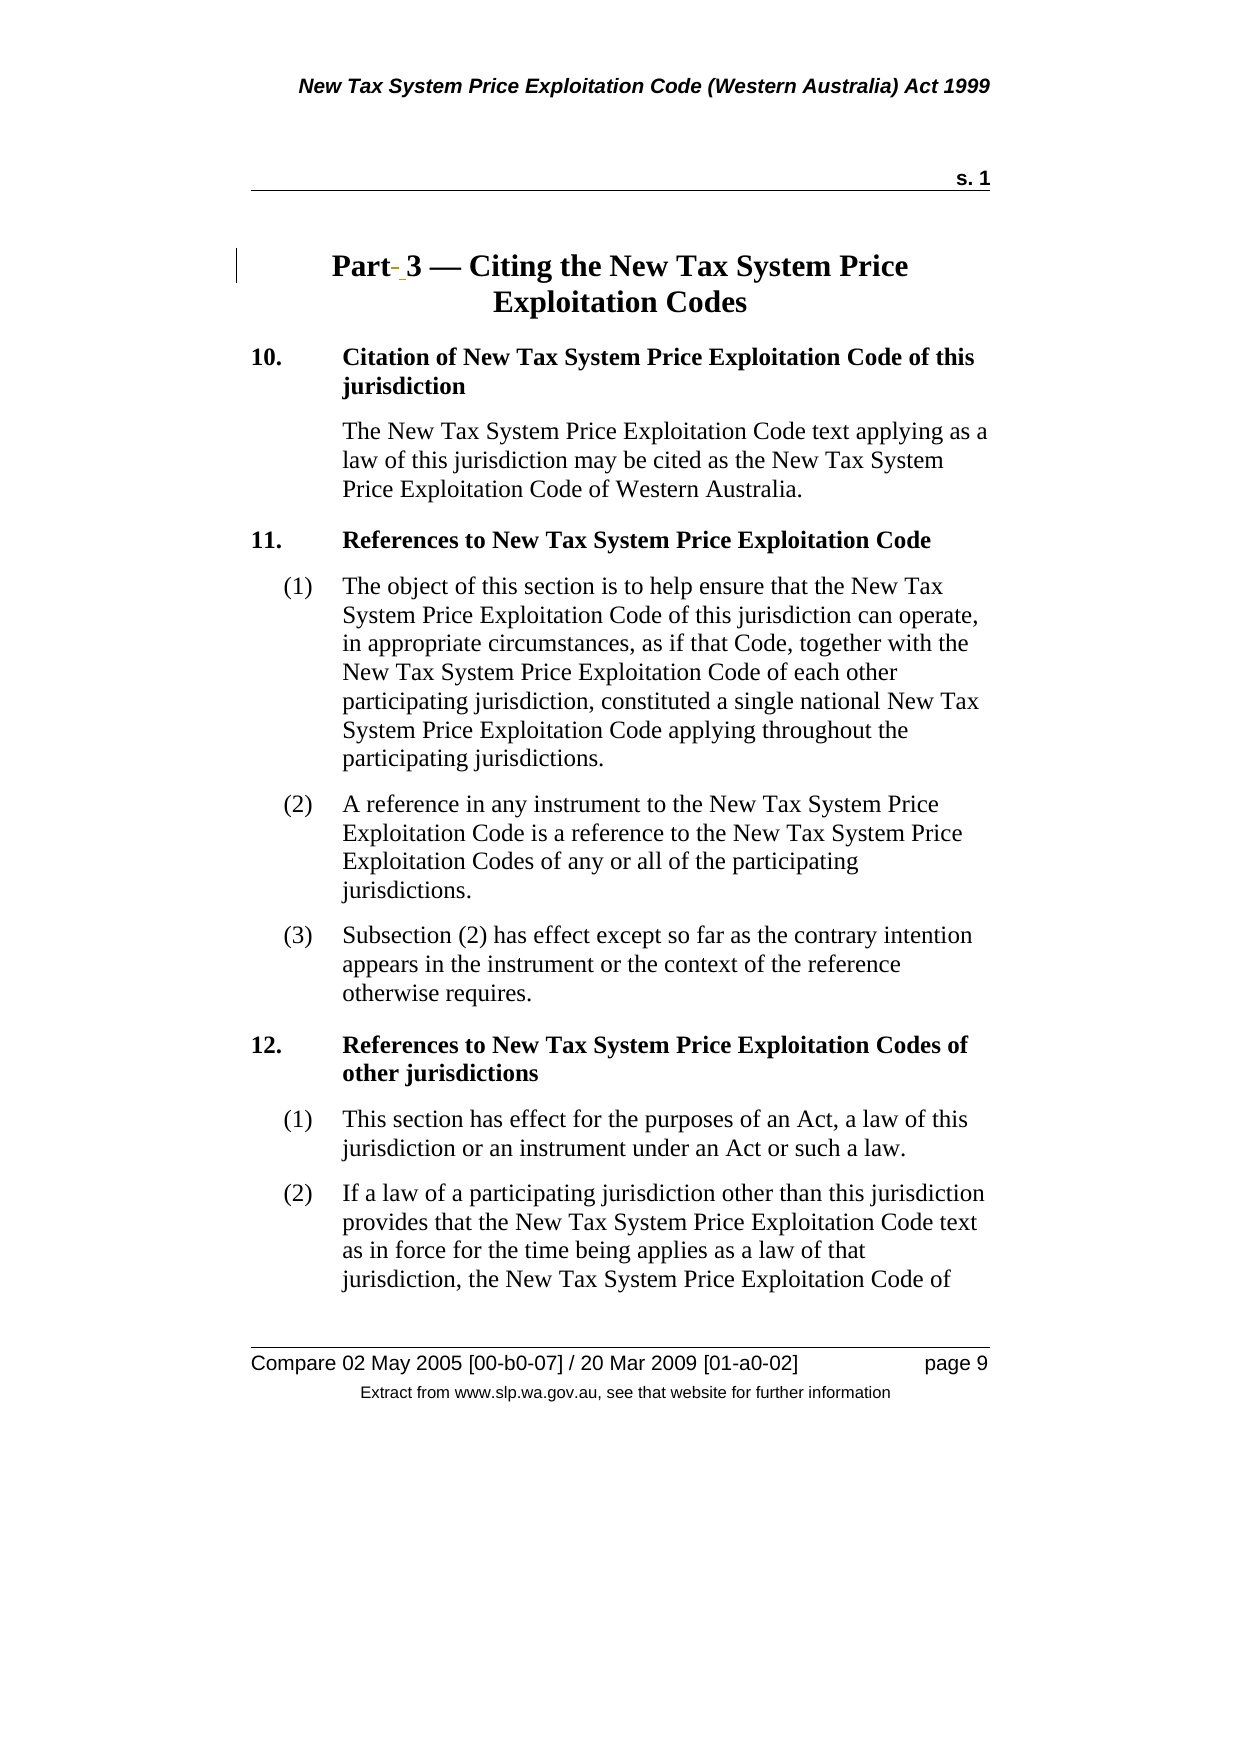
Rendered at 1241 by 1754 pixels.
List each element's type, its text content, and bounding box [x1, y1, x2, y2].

subtitle 12. References to New Tax System Price Exploitation Codes of other jurisdictions [251, 1030, 990, 1087]
text (2) A reference in any instrument to the New Tax System Price Exploitation Code is a reference to the New Tax System Price Exploitation Codes of any or all of the participating jurisdictions. [251, 789, 990, 904]
subtitle 11. References to New Tax System Price Exploitation Code [251, 526, 990, 554]
text (1) The object of this section is to help ensure that the New Tax System Price Exploitation Code of this jurisdiction can operate, in appropriate circumstances, as if that Code, together with the New Tax System Price Exploitation Code of each other participating jurisdiction, constituted a single national New Tax System Price Exploitation Code applying throughout the participating jurisdictions. [251, 571, 990, 772]
subtitle 10. Citation of New Tax System Price Exploitation Code of this jurisdiction [251, 342, 990, 400]
text (3) Subsection (2) has effect except so far as the contrary intention appears in the instrument or the context of the reference otherwise requires. [251, 921, 990, 1007]
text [251, 1178, 990, 1293]
text (1) This section has effect for the purposes of an Act, a law of this jurisdiction or an instrument under an Act or such a law. [251, 1104, 990, 1161]
text The New Tax System Price Exploitation Code text applying as a law of this jurisdiction may be cited as the New Tax System Price Exploitation Code of Western Australia. [251, 416, 990, 503]
subtitle Part3 — Citing the New Tax System Price Exploitation Codes [251, 247, 990, 319]
